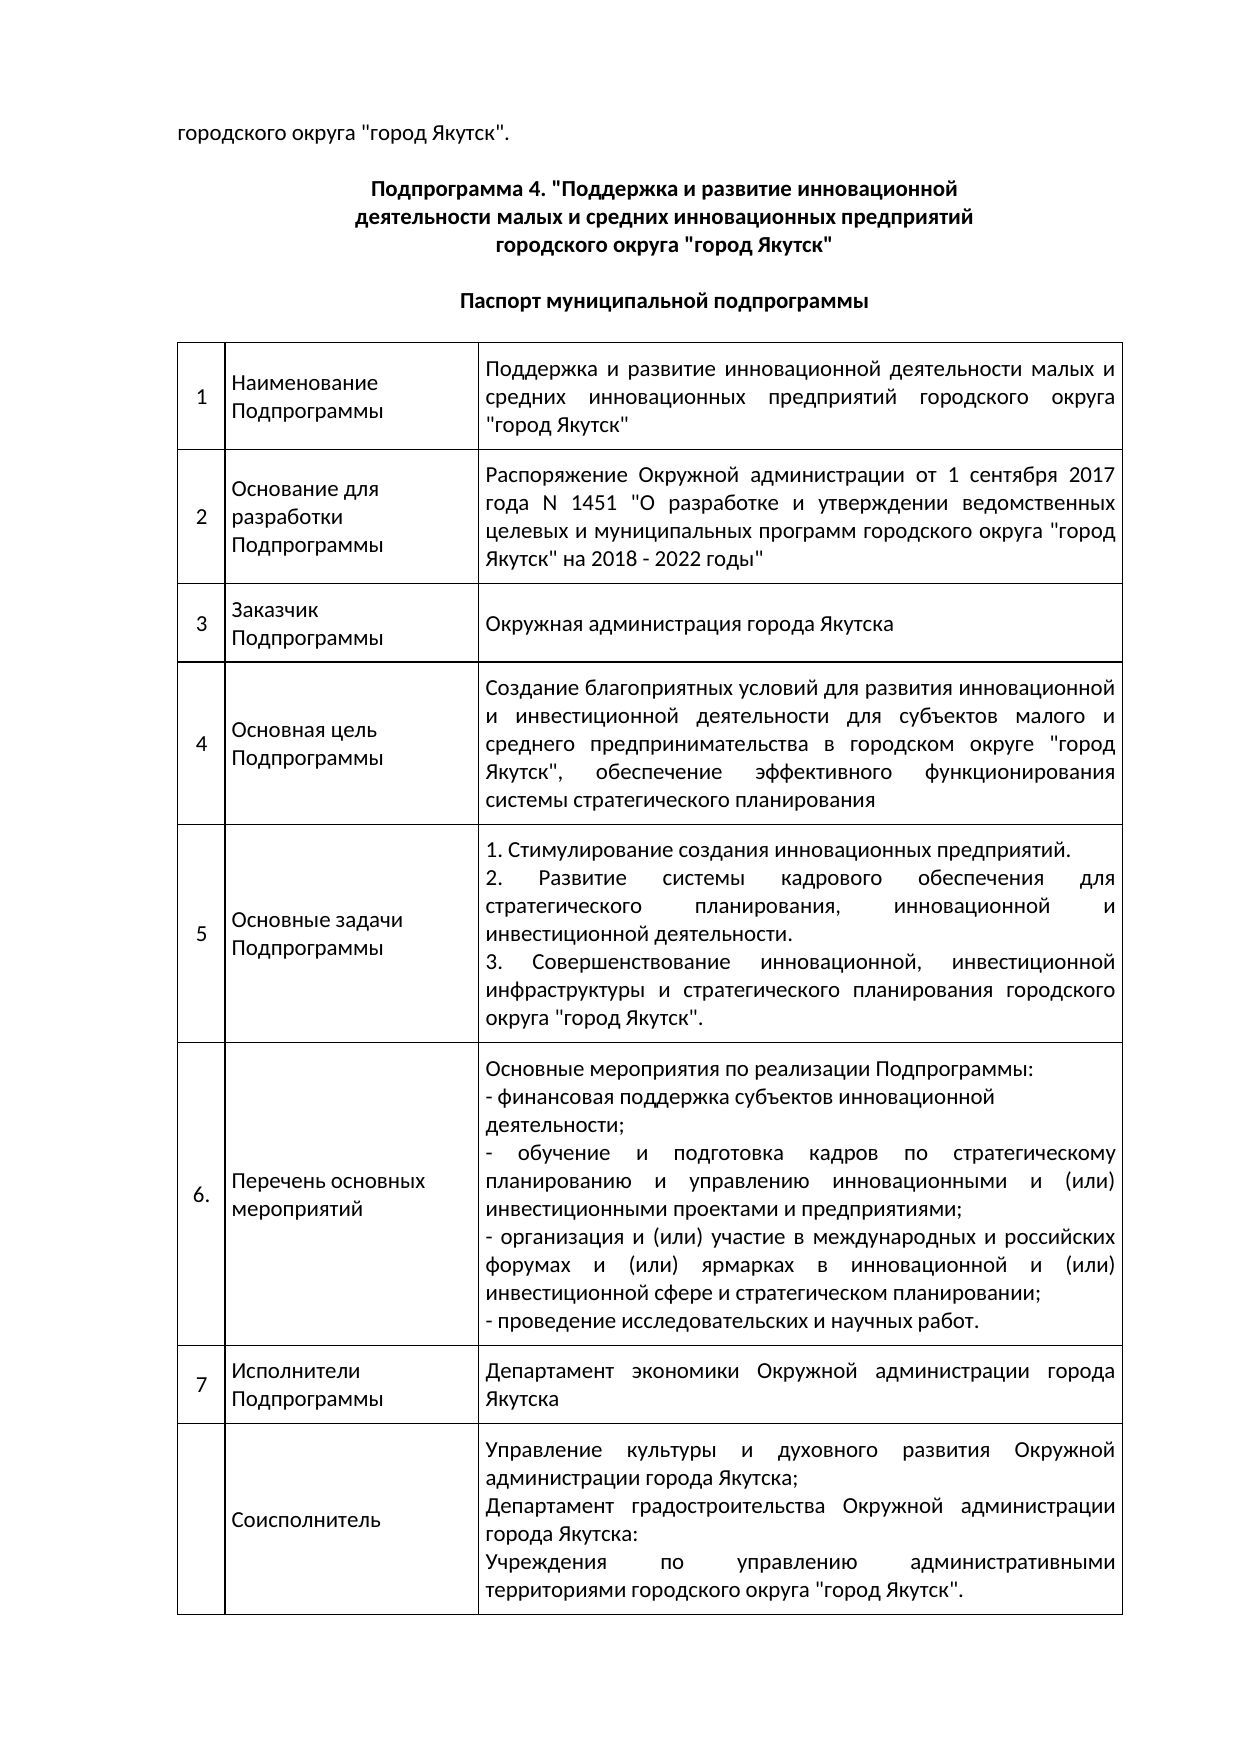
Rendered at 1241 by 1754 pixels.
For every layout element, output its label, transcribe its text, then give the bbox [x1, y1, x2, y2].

table_cell Заказчик Подпрограммы [226, 584, 478, 661]
table_cell 5 [178, 825, 224, 1042]
table_cell Исполнители Подпрограммы [226, 1346, 478, 1423]
table_cell Соисполнитель [226, 1424, 478, 1613]
table_cell [178, 1424, 224, 1613]
table_cell Основание для разработки Подпрограммы [226, 450, 478, 583]
table_cell 4 [178, 663, 224, 824]
table_cell 7 [178, 1346, 224, 1423]
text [177, 118, 1152, 146]
title Паспорт муниципальной подпрограммы [177, 286, 1152, 314]
table_cell Основные задачи Подпрограммы [226, 825, 478, 1042]
title деятельности малых и средних инновационных предприятий [177, 202, 1152, 230]
table_cell Создание благоприятных условий для развития инновационной и инвестиционной деятельности для субъектов малого и среднего предпринимательства в городском округе "город Якутск", обеспечение эффективного функционирования системы стратегического планирования [479, 663, 1122, 824]
table_header Поддержка и развитие инновационной деятельности малых и средних инновационных предприятий городского округа "город Якутск" [479, 343, 1122, 449]
table_cell Распоряжение Окружной администрации от 1 сентября 2017 года N 1451 "О разработке и утверждении ведомственных целевых и муниципальных программ городского округа "город Якутск" на 2018 - 2022 годы" [479, 450, 1122, 583]
table_cell 3 [178, 584, 224, 661]
table_header Наименование Подпрограммы [226, 343, 478, 449]
table_cell 2 [178, 450, 224, 583]
table_cell Департамент экономики Окружной администрации города Якутска [479, 1346, 1122, 1423]
table_cell Основная цель Подпрограммы [226, 663, 478, 824]
table_cell Управление культуры и духовного развития Окружной администрации города Якутска; Департамент градостроительства Окружной администрации города Якутска: Учреждения по управлению административными территориями городского округа "город Якутск". [479, 1424, 1122, 1613]
title городского округа "город Якутск" [177, 230, 1152, 258]
table_cell Перечень основных мероприятий [226, 1043, 478, 1345]
table_cell Основные мероприятия по реализации Подпрограммы: - финансовая поддержка субъектов инновационной деятельности; - обучение и подготовка кадров по стратегическому планированию и управлению инновационными и (или) инвестиционными проектами и предприятиями; - организация и (или) участие в международных и российских форумах и (или) ярмарках в инновационной и (или) инвестиционной сфере и стратегическом планировании; - проведение исследовательских и научных работ. [479, 1043, 1122, 1345]
table_cell Окружная администрация города Якутска [479, 584, 1122, 661]
table_cell 1. Стимулирование создания инновационных предприятий. 2. Развитие системы кадрового обеспечения для стратегического планирования, инновационной и инвестиционной деятельности. 3. Совершенствование инновационной, инвестиционной инфраструктуры и стратегического планирования городского округа "город Якутск". [479, 825, 1122, 1042]
table_cell 6. [178, 1043, 224, 1345]
title Подпрограмма 4. "Поддержка и развитие инновационной [177, 174, 1152, 202]
table_header 1 [178, 343, 224, 449]
